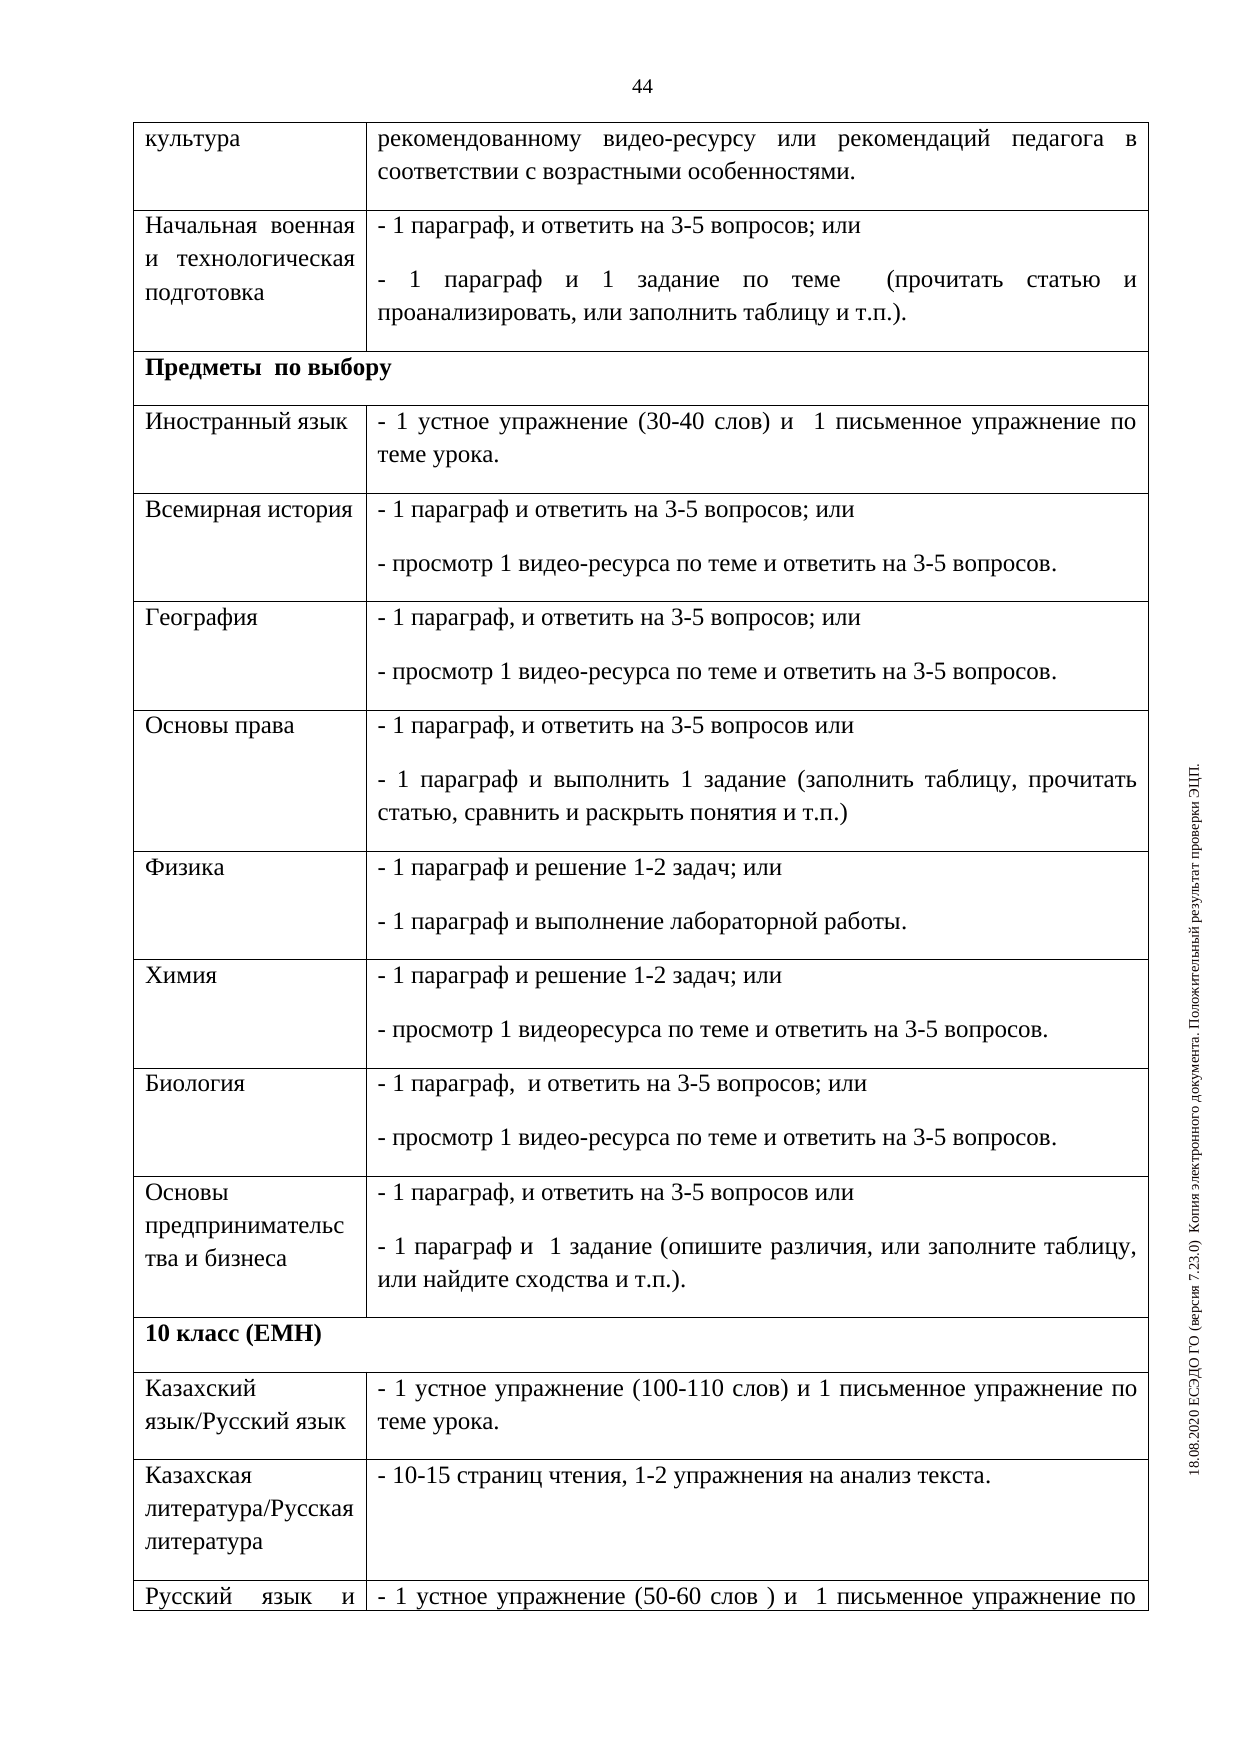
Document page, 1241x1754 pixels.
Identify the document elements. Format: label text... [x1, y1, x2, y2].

table_cell - 1 устное упражнение (100-110 слов) и 1 письменное упражнение по теме урока. [367, 1373, 1148, 1459]
table_cell Казахская литература/Русская литература [134, 1460, 366, 1580]
table_cell Предметы по выбору [134, 352, 1148, 405]
table_cell Физика [134, 852, 366, 959]
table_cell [367, 1581, 1148, 1609]
table_cell Казахский язык/Русский язык [134, 1373, 366, 1459]
table_cell - 1 параграф, и ответить на 3-5 вопросов; или - 1 параграф и 1 задание по теме (прочитать статью и проанализировать, или заполнить таблицу и т.п.). [367, 211, 1148, 351]
table_cell - 1 параграф и ответить на 3-5 вопросов; или - просмотр 1 видео-ресурса по теме и ответить на 3-5 вопросов. [367, 494, 1148, 601]
table_cell 10 класс (ЕМН) [134, 1318, 1148, 1372]
table_cell - 1 параграф, и ответить на 3-5 вопросов; или - просмотр 1 видео-ресурса по теме и ответить на 3-5 вопросов. [367, 1069, 1148, 1176]
table_cell Основы предпринимательства и бизнеса [134, 1177, 366, 1317]
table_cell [134, 1581, 366, 1609]
table_cell Иностранный язык [134, 406, 366, 493]
table_cell - 10-15 страниц чтения, 1-2 упражнения на анализ текста. [367, 1460, 1148, 1580]
table_cell Основы права [134, 711, 366, 851]
table_cell Химия [134, 960, 366, 1067]
table_cell - 1 параграф, и ответить на 3-5 вопросов; или - просмотр 1 видео-ресурса по теме и ответить на 3-5 вопросов. [367, 602, 1148, 709]
table_cell Всемирная история [134, 494, 366, 601]
table_cell - 1 параграф, и ответить на 3-5 вопросов или - 1 параграф и 1 задание (опишите различия, или заполните таблицу, или найдите сходства и т.п.). [367, 1177, 1148, 1317]
table_cell Биология [134, 1069, 366, 1176]
table_cell - 1 параграф, и ответить на 3-5 вопросов или - 1 параграф и выполнить 1 задание (заполнить таблицу, прочитать статью, сравнить и раскрыть понятия и т.п.) [367, 711, 1148, 851]
table_cell География [134, 602, 366, 709]
table_cell - 1 параграф и решение 1-2 задач; или - просмотр 1 видеоресурса по теме и ответить на 3-5 вопросов. [367, 960, 1148, 1067]
table_cell Физическая культура [134, 123, 366, 209]
table_cell - 1 устное упражнение (30-40 слов) и 1 письменное упражнение по теме урока. [367, 406, 1148, 493]
table_cell Начальная военная и технологическая подготовка [134, 211, 366, 351]
table_cell - 1 параграф и решение 1-2 задач; или - 1 параграф и выполнение лабораторной работы. [367, 852, 1148, 959]
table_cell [367, 123, 1148, 209]
